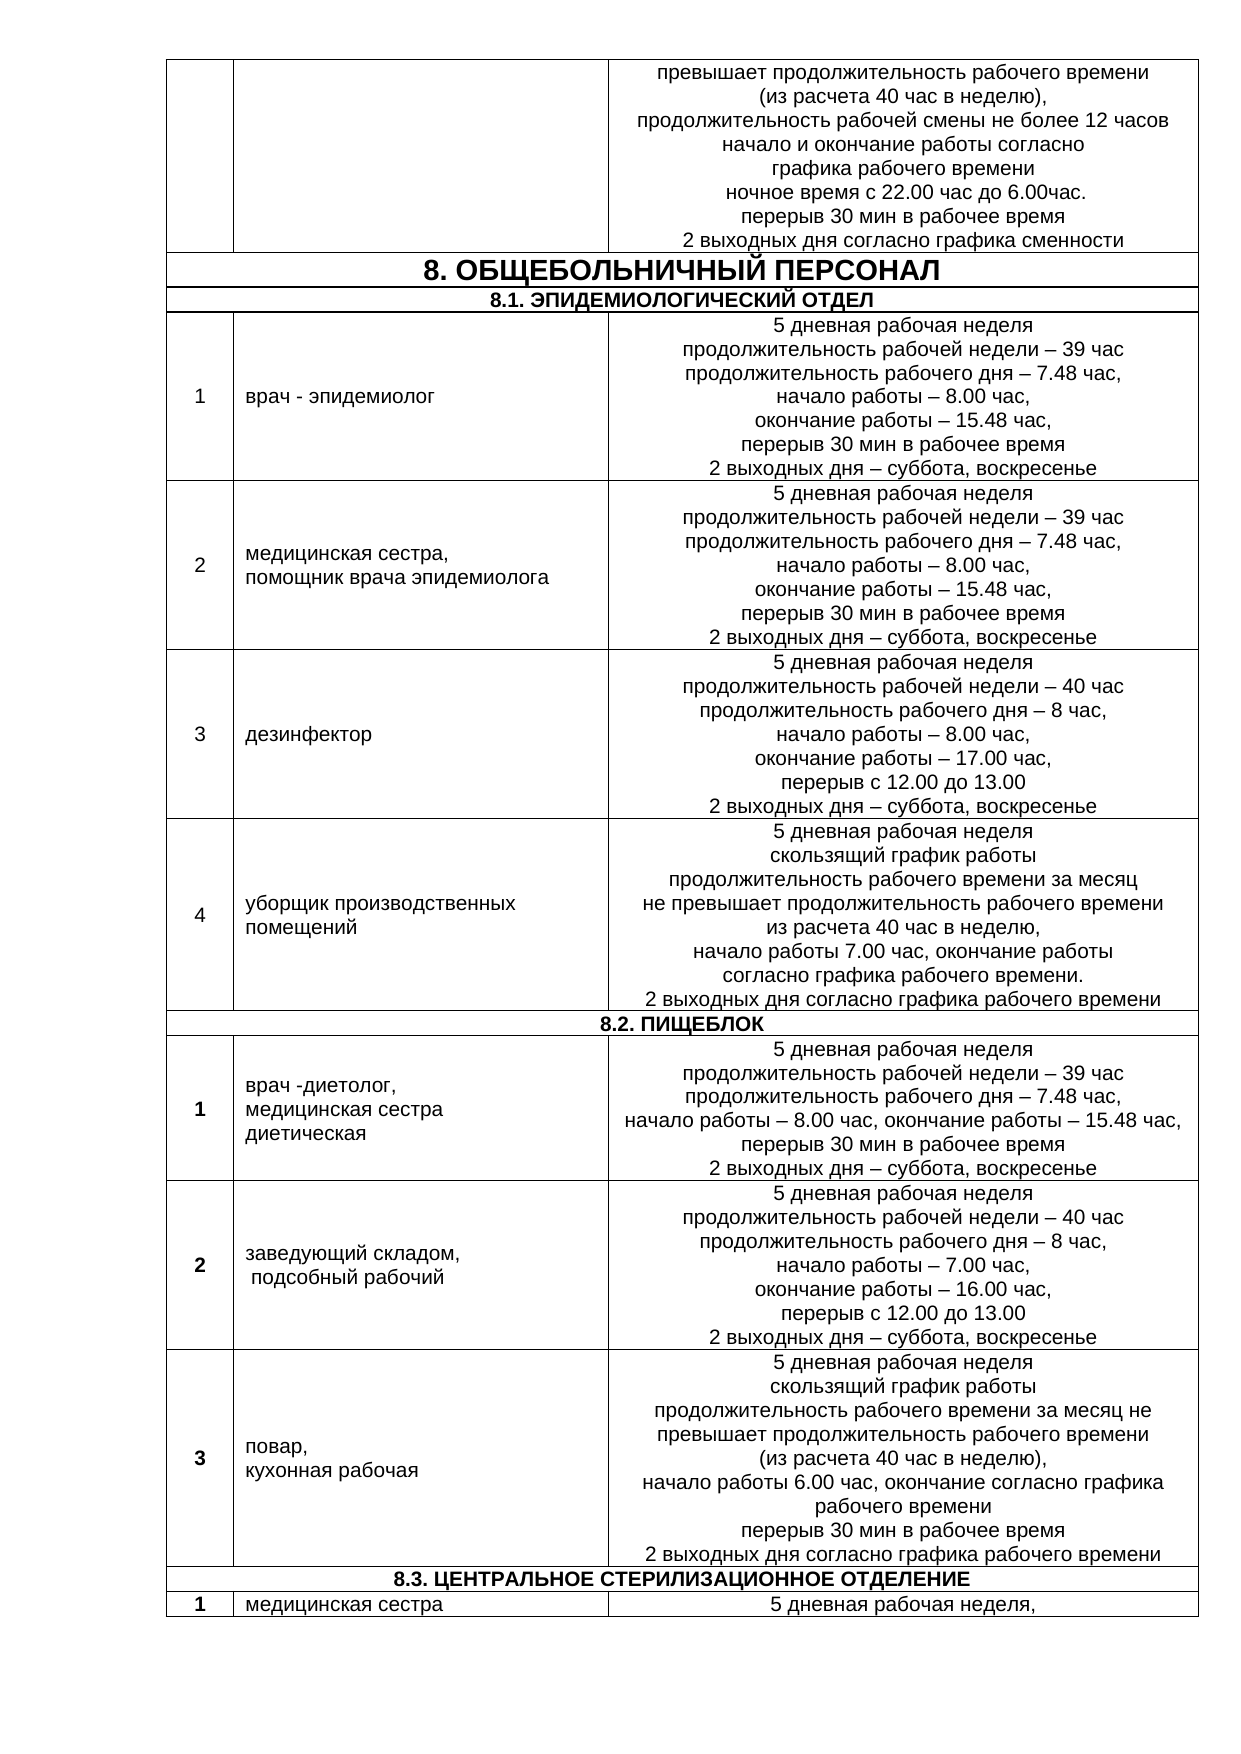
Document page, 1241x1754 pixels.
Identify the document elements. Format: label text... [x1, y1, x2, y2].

table_cell 3 [167, 650, 233, 818]
table_cell 5 дневная рабочая неделя продолжительность рабочей недели – 40 час продолжительность рабочего дня – 8 час, начало работы – 7.00 час, окончание работы – 16.00 час, перерыв с 12.00 до 13.00 2 выходных дня – суббота, воскресенье [609, 1181, 1198, 1349]
table_cell повар, кухонная рабочая [234, 1350, 608, 1566]
table_cell 1 [167, 1036, 233, 1180]
table_cell врач - эпидемиолог [234, 313, 608, 480]
table_cell 13 [167, 60, 233, 252]
table_cell 8.3. ЦЕНТРАЛЬНОЕ СТЕРИЛИЗАЦИОННОЕ ОТДЕЛЕНИЕ [167, 1567, 1198, 1591]
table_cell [234, 1592, 608, 1616]
table_cell 8.2. ПИЩЕБЛОК [167, 1011, 1198, 1035]
table_cell заведующий складом, подсобный рабочий [234, 1181, 608, 1349]
table_cell 1 [167, 313, 233, 480]
table_cell 8. ОБЩЕБОЛЬНИЧНЫЙ ПЕРСОНАЛ [167, 253, 1198, 286]
table_cell дезинфектор [234, 650, 608, 818]
table_cell 4 [167, 819, 233, 1010]
table_cell 3 [167, 1350, 233, 1566]
table_cell 2 [167, 1181, 233, 1349]
table_cell 5 дневная рабочая неделя продолжительность рабочей недели – 39 час продолжительность рабочего дня – 7.48 час, начало работы – 8.00 час, окончание работы – 15.48 час, перерыв 30 мин в рабочее время 2 выходных дня – суббота, воскресенье [609, 481, 1198, 649]
table_cell 5 дневная рабочая неделя продолжительность рабочей недели – 40 час продолжительность рабочего дня – 8 час, начало работы – 8.00 час, окончание работы – 17.00 час, перерыв с 12.00 до 13.00 2 выходных дня – суббота, воскресенье [609, 650, 1198, 818]
table_cell врач -диетолог, медицинская сестра диетическая [234, 1036, 608, 1180]
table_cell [609, 60, 1198, 252]
table_cell медицинская сестра, помощник врача эпидемиолога [234, 481, 608, 649]
table_cell 5 дневная рабочая неделя скользящий график работы продолжительность рабочего времени за месяц не превышает продолжительность рабочего времени (из расчета 40 час в неделю), начало работы 6.00 час, окончание согласно графика рабочего времени перерыв 30 мин в рабочее время 2 выходных дня согласно графика рабочего времени [609, 1350, 1198, 1566]
table_cell 5 дневная рабочая неделя продолжительность рабочей недели – 39 час продолжительность рабочего дня – 7.48 час, начало работы – 8.00 час, окончание работы – 15.48 час, перерыв 30 мин в рабочее время 2 выходных дня – суббота, воскресенье [609, 1036, 1198, 1180]
table_cell уборщик производственных помещений [234, 819, 608, 1010]
table_cell 5 дневная рабочая неделя скользящий график работы продолжительность рабочего времени за месяц не превышает продолжительность рабочего времени из расчета 40 час в неделю, начало работы 7.00 час, окончание работы согласно графика рабочего времени. 2 выходных дня согласно графика рабочего времени [609, 819, 1198, 1010]
table_cell 1 [167, 1592, 233, 1616]
table_cell 8.1. ЭПИДЕМИОЛОГИЧЕСКИЙ ОТДЕЛ [167, 288, 1198, 311]
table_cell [609, 1592, 1198, 1616]
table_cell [234, 60, 608, 252]
table_cell 5 дневная рабочая неделя продолжительность рабочей недели – 39 час продолжительность рабочего дня – 7.48 час, начало работы – 8.00 час, окончание работы – 15.48 час, перерыв 30 мин в рабочее время 2 выходных дня – суббота, воскресенье [609, 313, 1198, 480]
table_cell 2 [167, 481, 233, 649]
